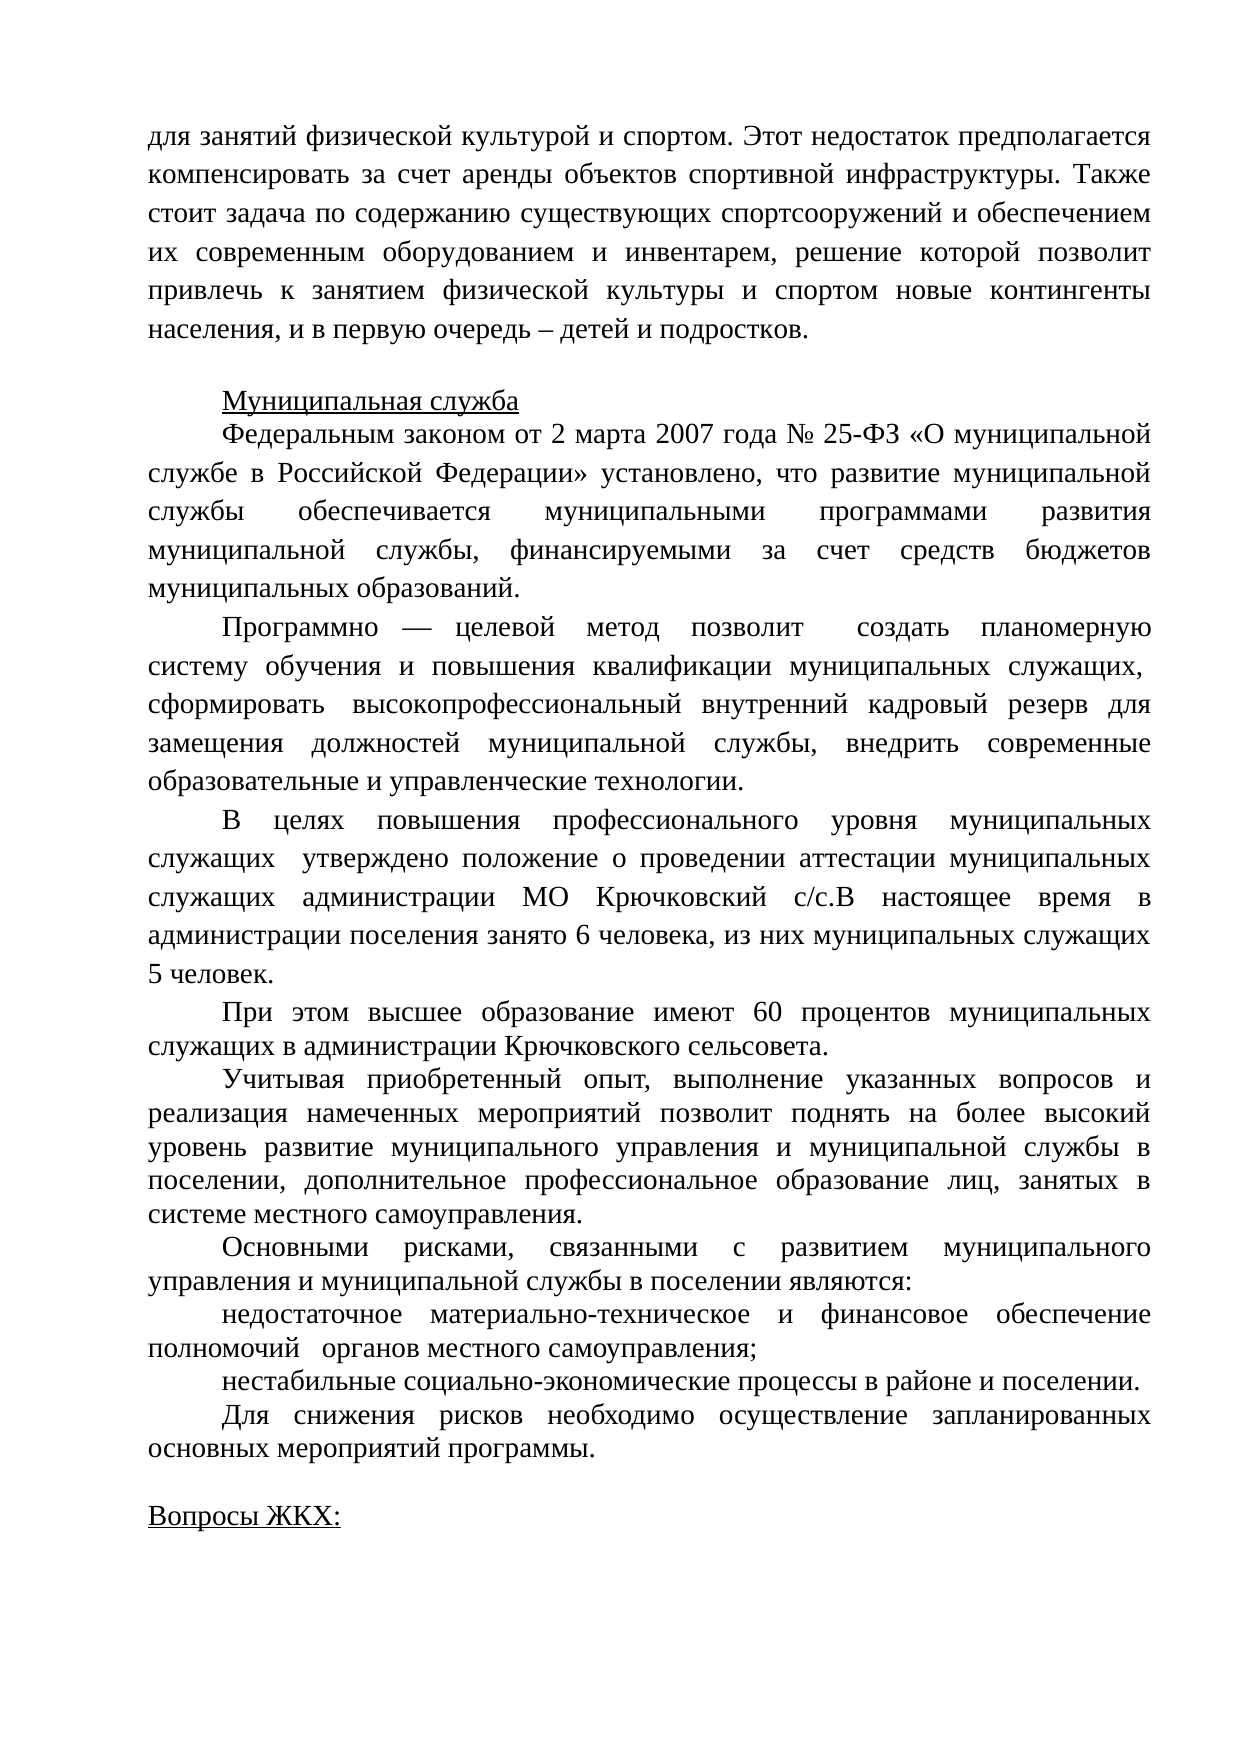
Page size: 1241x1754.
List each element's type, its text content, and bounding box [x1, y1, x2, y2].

text Для снижения рисков необходимо осуществление запланированных основных мероприятий программы. [148, 1397, 1152, 1464]
text нестабильные социально-экономические процессы в районе и поселении. [148, 1363, 1152, 1397]
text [148, 118, 1152, 344]
text Учитывая приобретенный опыт, выполнение указанных вопросов и реализация намеченных мероприятий позволит поднять на более высокий уровень развитие муниципального управления и муниципальной службы в поселении, дополнительное профессиональное образование лиц, занятых в системе местного самоуправления. [148, 1062, 1152, 1229]
text Программно — целевой метод позволит создать планомерную систему обучения и повышения квалификации муниципальных служащих, сформировать высокопрофессиональный внутренний кадровый резерв для замещения должностей муниципальной службы, внедрить современные образовательные и управленческие технологии. [148, 609, 1152, 797]
text Основными рисками, связанными с развитием муниципального управления и муниципальной службы в поселении являются: [148, 1229, 1152, 1296]
text Вопросы ЖКХ: [148, 1498, 1152, 1531]
text При этом высшее образование имеют 60 процентов муниципальных служащих в администрации Крючковского сельсовета. [148, 994, 1152, 1062]
text Муниципальная служба [148, 383, 1152, 416]
text Федеральным законом от 2 марта 2007 года № 25-ФЗ «О муниципальной службе в Российской Федерации» установлено, что развитие муниципальной службы обеспечивается муниципальными программами развития муниципальной службы, финансируемыми за счет средств бюджетов муниципальных образований. [148, 416, 1152, 604]
text недостаточное материально-техническое и финансовое обеспечение полномочий органов местного самоуправления; [148, 1296, 1152, 1363]
text В целях повышения профессионального уровня муниципальных служащих утверждено положение о проведении аттестации муниципальных служащих администрации МО Крючковский с/с.В настоящее время в администрации поселения занято 6 человека, из них муниципальных служащих 5 человек. [148, 802, 1152, 989]
